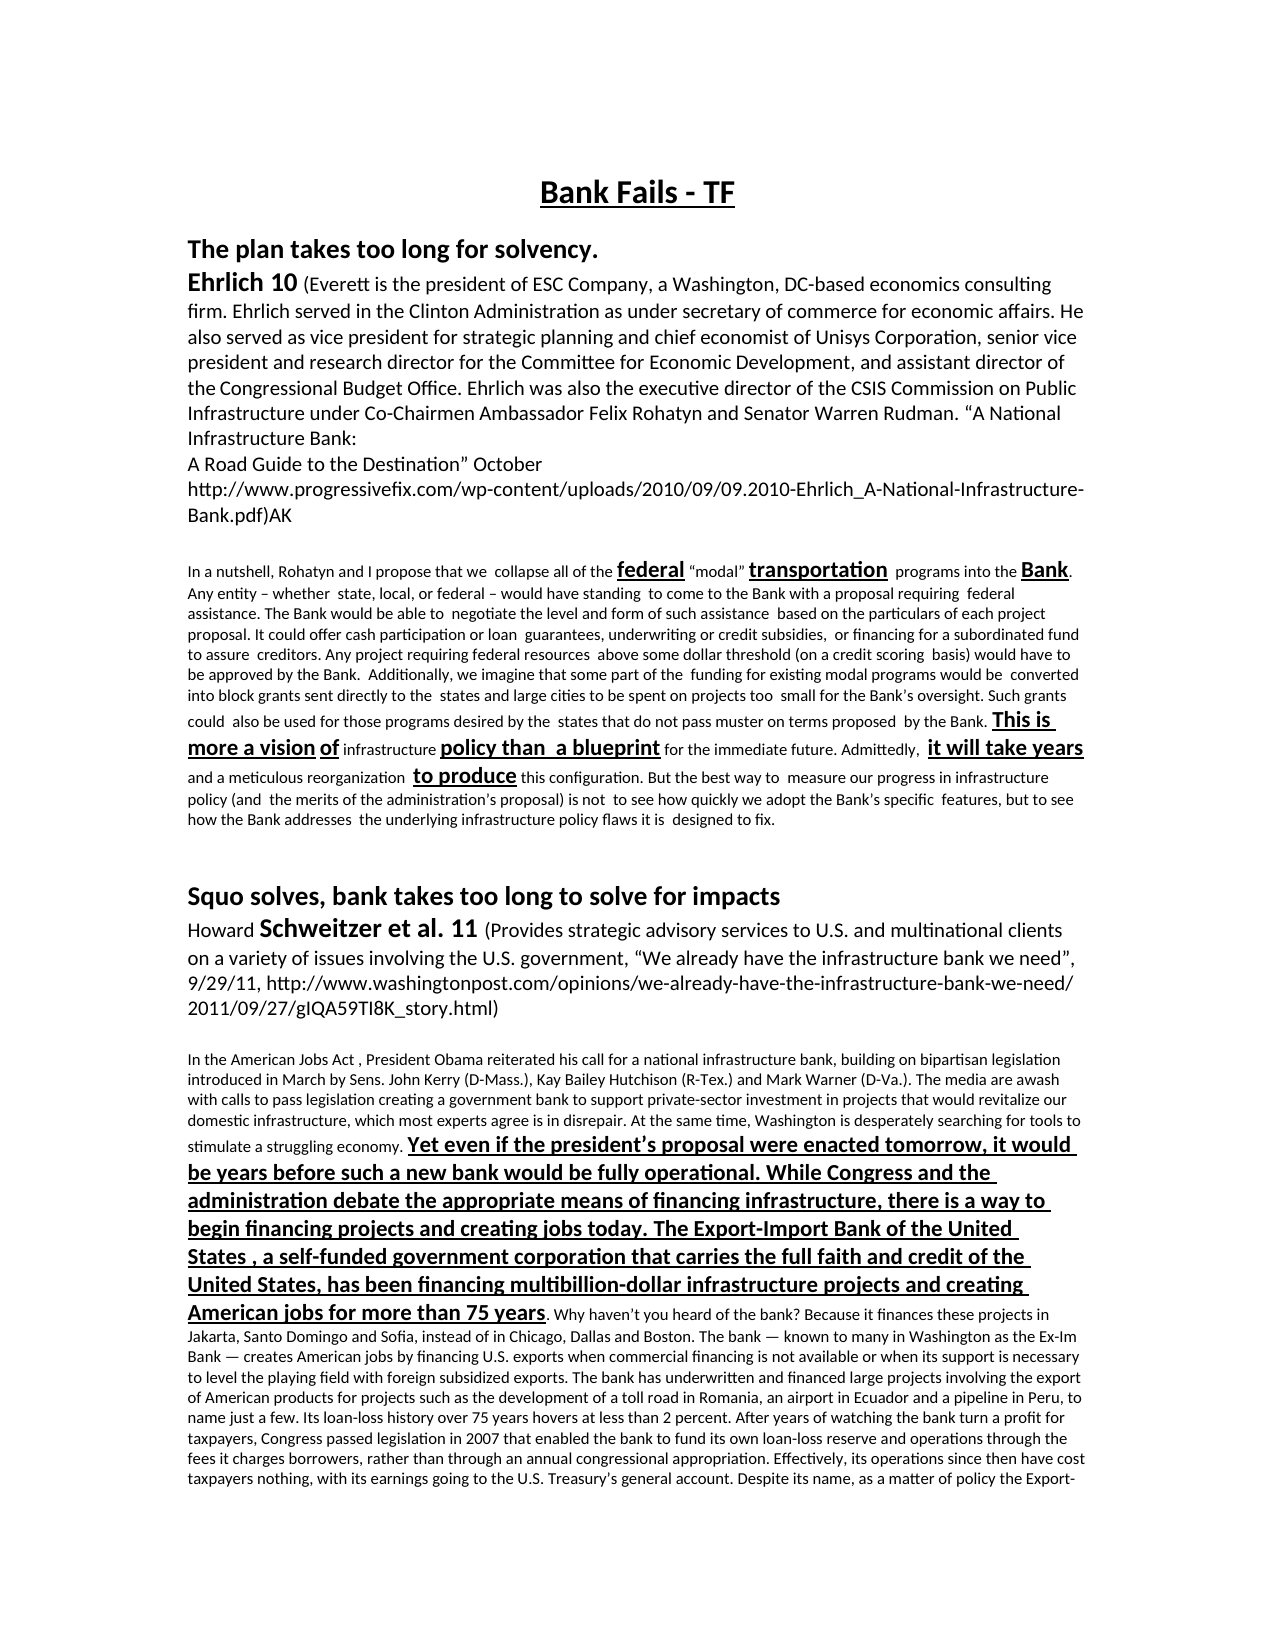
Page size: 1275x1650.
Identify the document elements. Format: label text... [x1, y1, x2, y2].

text Howard Schweitzer et al. 11 (Provides strategic advisory services to U.S. and multinational clients on a variety of issues involving the U.S. government, “We already have the infrastructure bank we need”, 9/29/11, http://www.washingtonpost.com/opinions/we-already-have-the-infrastructure-bank-we-need/2011/09/27/gIQA59TI8K_story.html) [187, 912, 1087, 1021]
text Ehrlich 10 (Everett is the president of ESC Company, a Washington, DC-based economics consulting firm. Ehrlich served in the Clinton Administration as under secretary of commerce for economic affairs. He also served as vice president for strategic planning and chief economist of Unisys Corporation, senior vice president and research director for the Committee for Economic Development, and assistant director of the Congressional Budget Office. Ehrlich was also the executive director of the CSIS Commission on Public Infrastructure under Co-Chairmen Ambassador Felix Rohatyn and Senator Warren Rudman. “A National Infrastructure Bank: [187, 265, 1087, 451]
text In a nutshell, Rohatyn and I propose that we collapse all of the federal “modal” transportation programs into the Bank. Any entity – whether state, local, or federal – would have standing to come to the Bank with a proposal requiring federal assistance. The Bank would be able to negotiate the level and form of such assistance based on the particulars of each project proposal. It could offer cash participation or loan guarantees, underwriting or credit subsidies, or financing for a subordinated fund to assure creditors. Any project requiring federal resources above some dollar threshold (on a credit scoring basis) would have to be approved by the Bank. Additionally, we imagine that some part of the funding for existing modal programs would be converted into block grants sent directly to the states and large cities to be spent on projects too small for the Bank’s oversight. Such grants could also be used for those programs desired by the states that do not pass muster on terms proposed by the Bank. This is more a vision of infrastructure policy than a blueprint for the immediate future. Admittedly, it will take years and a meticulous reorganization to produce this configuration. But the best way to measure our progress in infrastructure policy (and the merits of the administration’s proposal) is not to see how quickly we adopt the Bank’s specific features, but to see how the Bank addresses the underlying infrastructure policy flaws it is designed to fix. [187, 555, 1087, 830]
subtitle Squo solves, bank takes too long to solve for impacts [187, 879, 1087, 912]
subtitle The plan takes too long for solvency. [187, 232, 1087, 265]
text A Road Guide to the Destination” October http://www.progressivefix.com/wp-content/uploads/2010/09/09.2010-Ehrlich_A-National-Infrastructure-Bank.pdf)AK [187, 451, 1087, 527]
subtitle Bank Fails - TF [187, 171, 1087, 212]
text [187, 1049, 1087, 1489]
